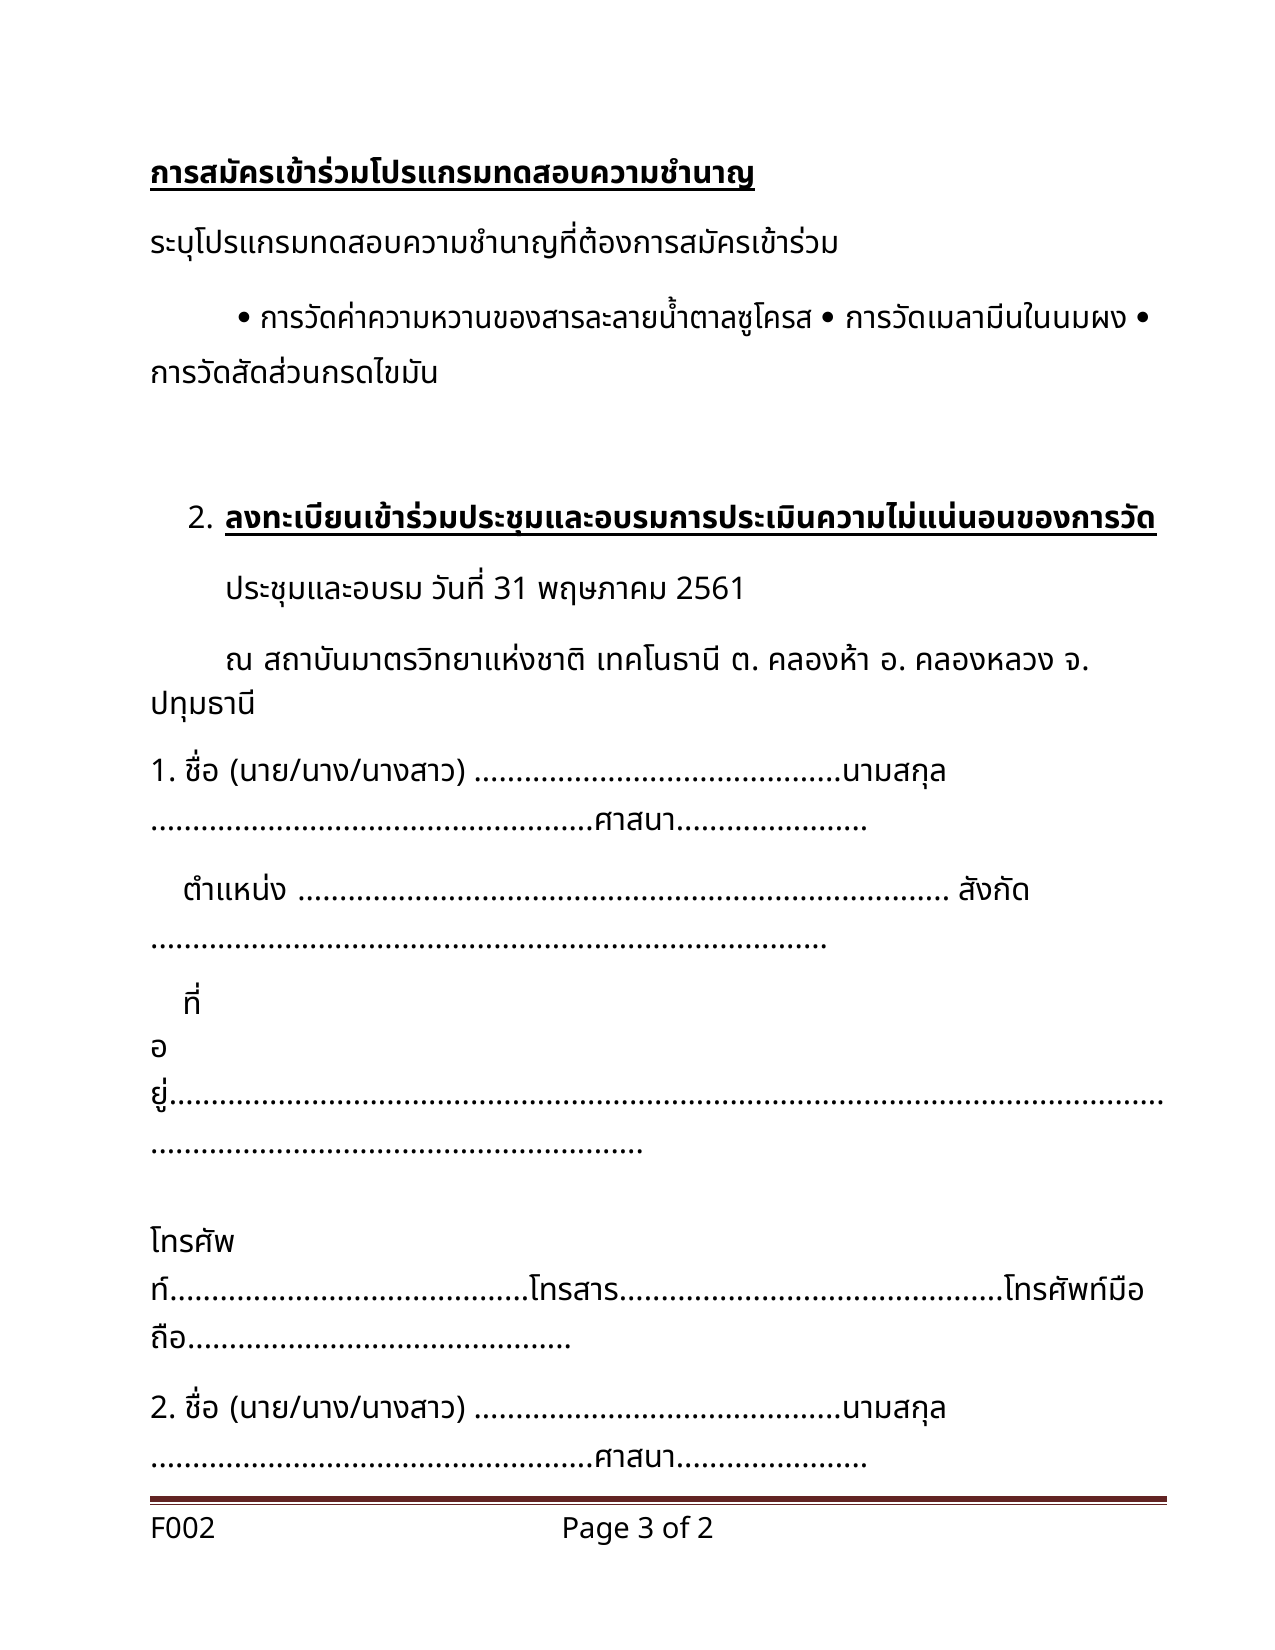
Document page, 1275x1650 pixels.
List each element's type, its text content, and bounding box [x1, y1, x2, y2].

text 1. ชื่อ (นาย/นาง/นางสาว) ............................................นามสกุล .....................................................ศาสนา....................... [150, 748, 1167, 839]
text ประชุมและอบรม วันที่ 31 พฤษภาคม 2561 [225, 566, 1167, 613]
text ระบุโปรแกรมทดสอบความชำนาญที่ต้องการสมัครเข้าร่วม [150, 221, 1167, 268]
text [150, 296, 1167, 397]
text การสมัครเข้าร่วมโปรแกรมทดสอบความชำนาญ [150, 150, 1167, 197]
list ลงทะเบียนเข้าร่วมประชุมและอบรมการประเมินความไม่แน่นอนของการวัด [187, 495, 1167, 542]
text ตำแหน่ง .............................................................................. สังกัด ................................................................................. [150, 867, 1167, 958]
text ณ สถาบันมาตรวิทยาแห่งชาติ เทคโนธานี ต. คลองห้า อ. คลองหลวง จ. ปทุมธานี [150, 637, 1167, 722]
text 2. ชื่อ (นาย/นาง/นางสาว) ............................................นามสกุล .....................................................ศาสนา....................... [150, 1385, 1167, 1477]
